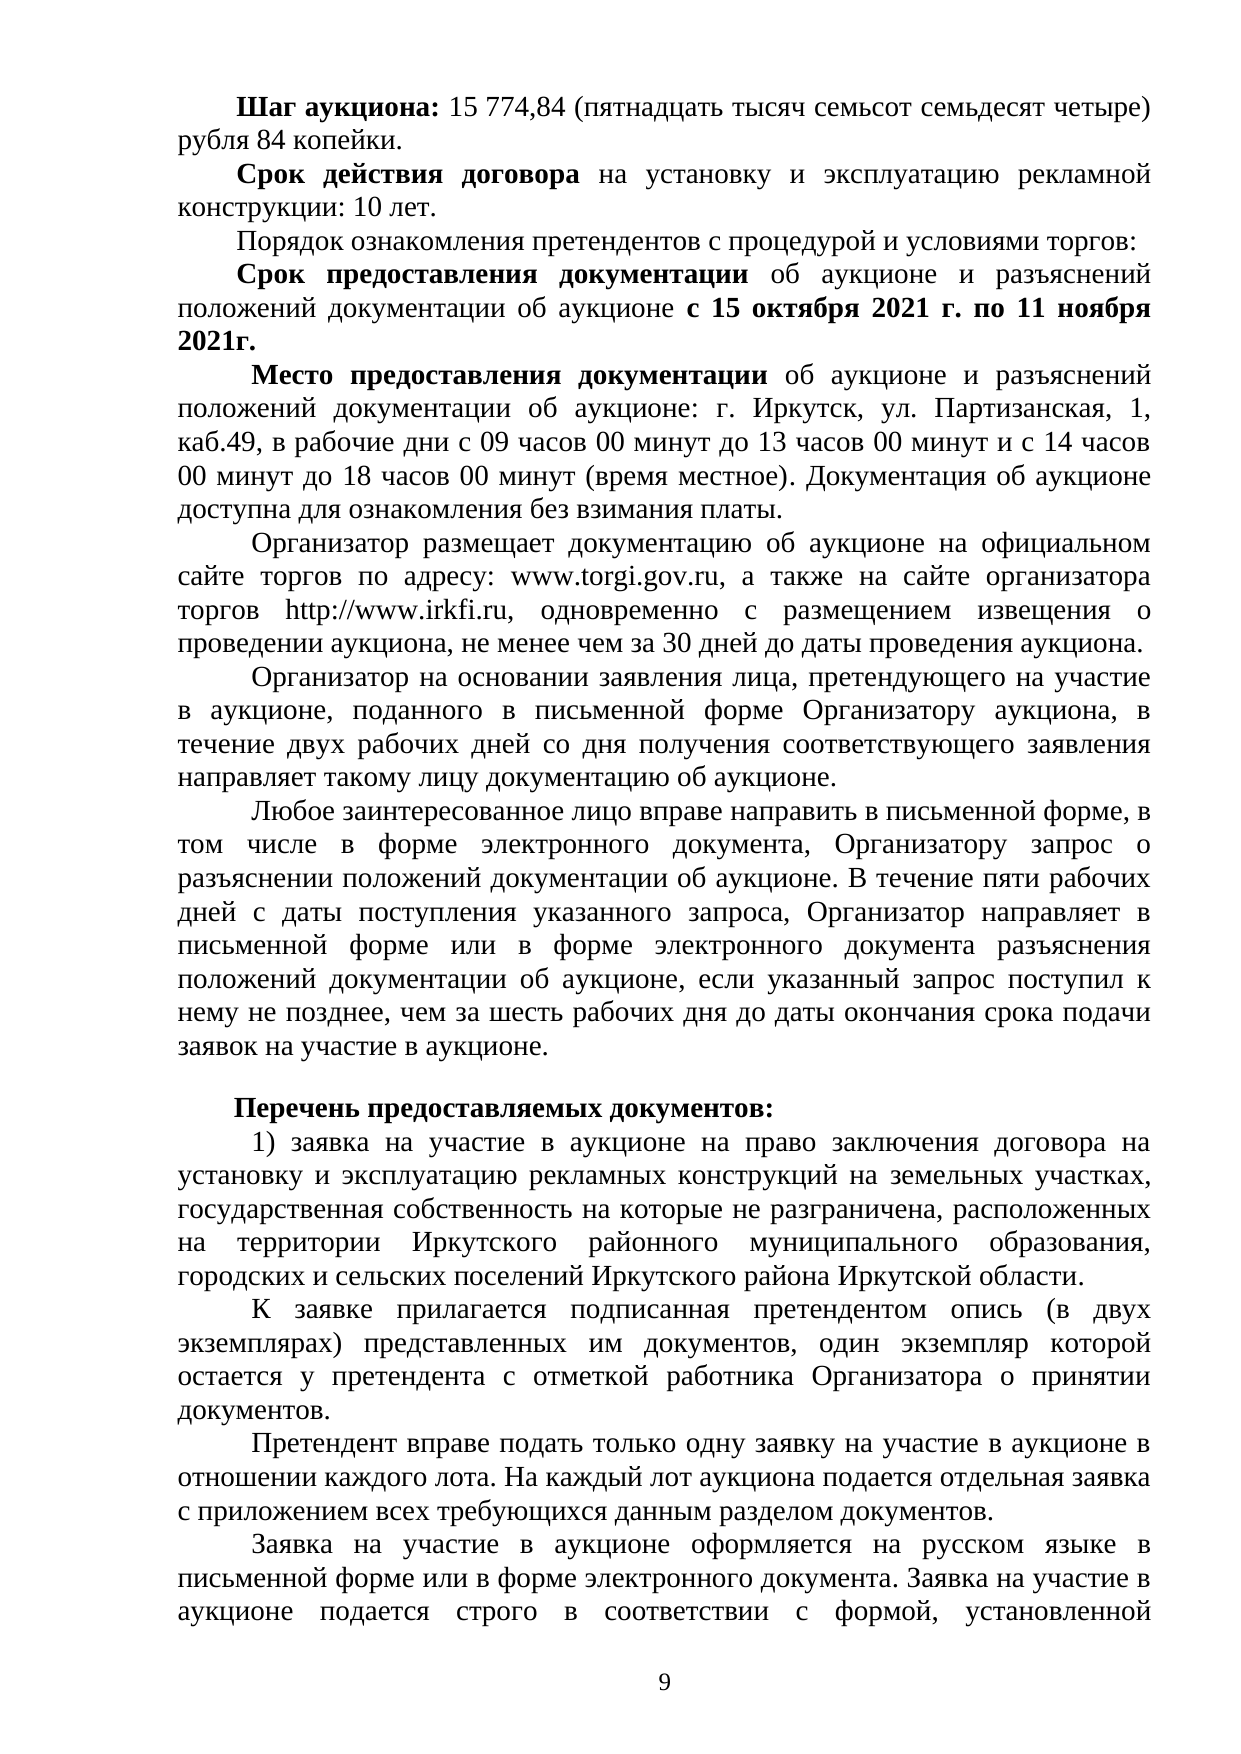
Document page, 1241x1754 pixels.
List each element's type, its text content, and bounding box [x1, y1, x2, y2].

text Шаг аукциона: 15 774,84 (пятнадцать тысяч семьсот семьдесят четыре) рубля 84 копейки. [177, 89, 1152, 156]
text Порядок ознакомления претендентов с процедурой и условиями торгов: [177, 223, 1152, 256]
text Перечень предоставляемых документов: [177, 1090, 1152, 1124]
text К заявке прилагается подписанная претендентом опись (в двух экземплярах) представленных им документов, один экземпляр которой остается у претендента с отметкой работника Организатора о принятии документов. [177, 1291, 1152, 1426]
text Место предоставления документации об аукционе и разъяснений положений документации об аукционе: г. Иркутск, ул. Партизанская, 1, каб.49, в рабочие дни с 09 часов 00 минут до 13 часов 00 минут и с 14 часов 00 минут до 18 часов 00 минут (время местное). Документация об аукционе доступна для ознакомления без взимания платы. [177, 357, 1152, 525]
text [177, 1526, 1152, 1627]
text 1) заявка на участие в аукционе на право заключения договора на установку и эксплуатацию рекламных конструкций на земельных участках, государственная собственность на которые не разграничена, расположенных на территории Иркутского районного муниципального образования, городских и сельских поселений Иркутского района Иркутской области. [177, 1124, 1152, 1291]
text Срок действия договора на установку и эксплуатацию рекламной конструкции: 10 лет. [177, 156, 1152, 223]
text Организатор на основании заявления лица, претендующего на участие в аукционе, поданного в письменной форме Организатору аукциона, в течение двух рабочих дней со дня получения соответствующего заявления направляет такому лицу документацию об аукционе. [177, 659, 1152, 793]
text Любое заинтересованное лицо вправе направить в письменной форме, в том числе в форме электронного документа, Организатору запрос о разъяснении положений документации об аукционе. В течение пяти рабочих дней с даты поступления указанного запроса, Организатор направляет в письменной форме или в форме электронного документа разъяснения положений документации об аукционе, если указанный запрос поступил к нему не позднее, чем за шесть рабочих дня до даты окончания срока подачи заявок на участие в аукционе. [177, 793, 1152, 1061]
text Организатор размещает документацию об аукционе на официальном сайте торгов по адресу: www.torgi.gov.ru, а также на сайте организатора торгов http://www.irkfi.ru, одновременно с размещением извещения о проведении аукциона, не менее чем за 30 дней до даты проведения аукциона. [177, 525, 1152, 659]
text Срок предоставления документации об аукционе и разъяснений положений документации об аукционе с 15 октября 2021 г. по 11 ноября 2021г. [177, 256, 1152, 357]
text Претендент вправе подать только одну заявку на участие в аукционе в отношении каждого лота. На каждый лот аукциона подается отдельная заявка с приложением всех требующихся данным разделом документов. [177, 1426, 1152, 1526]
